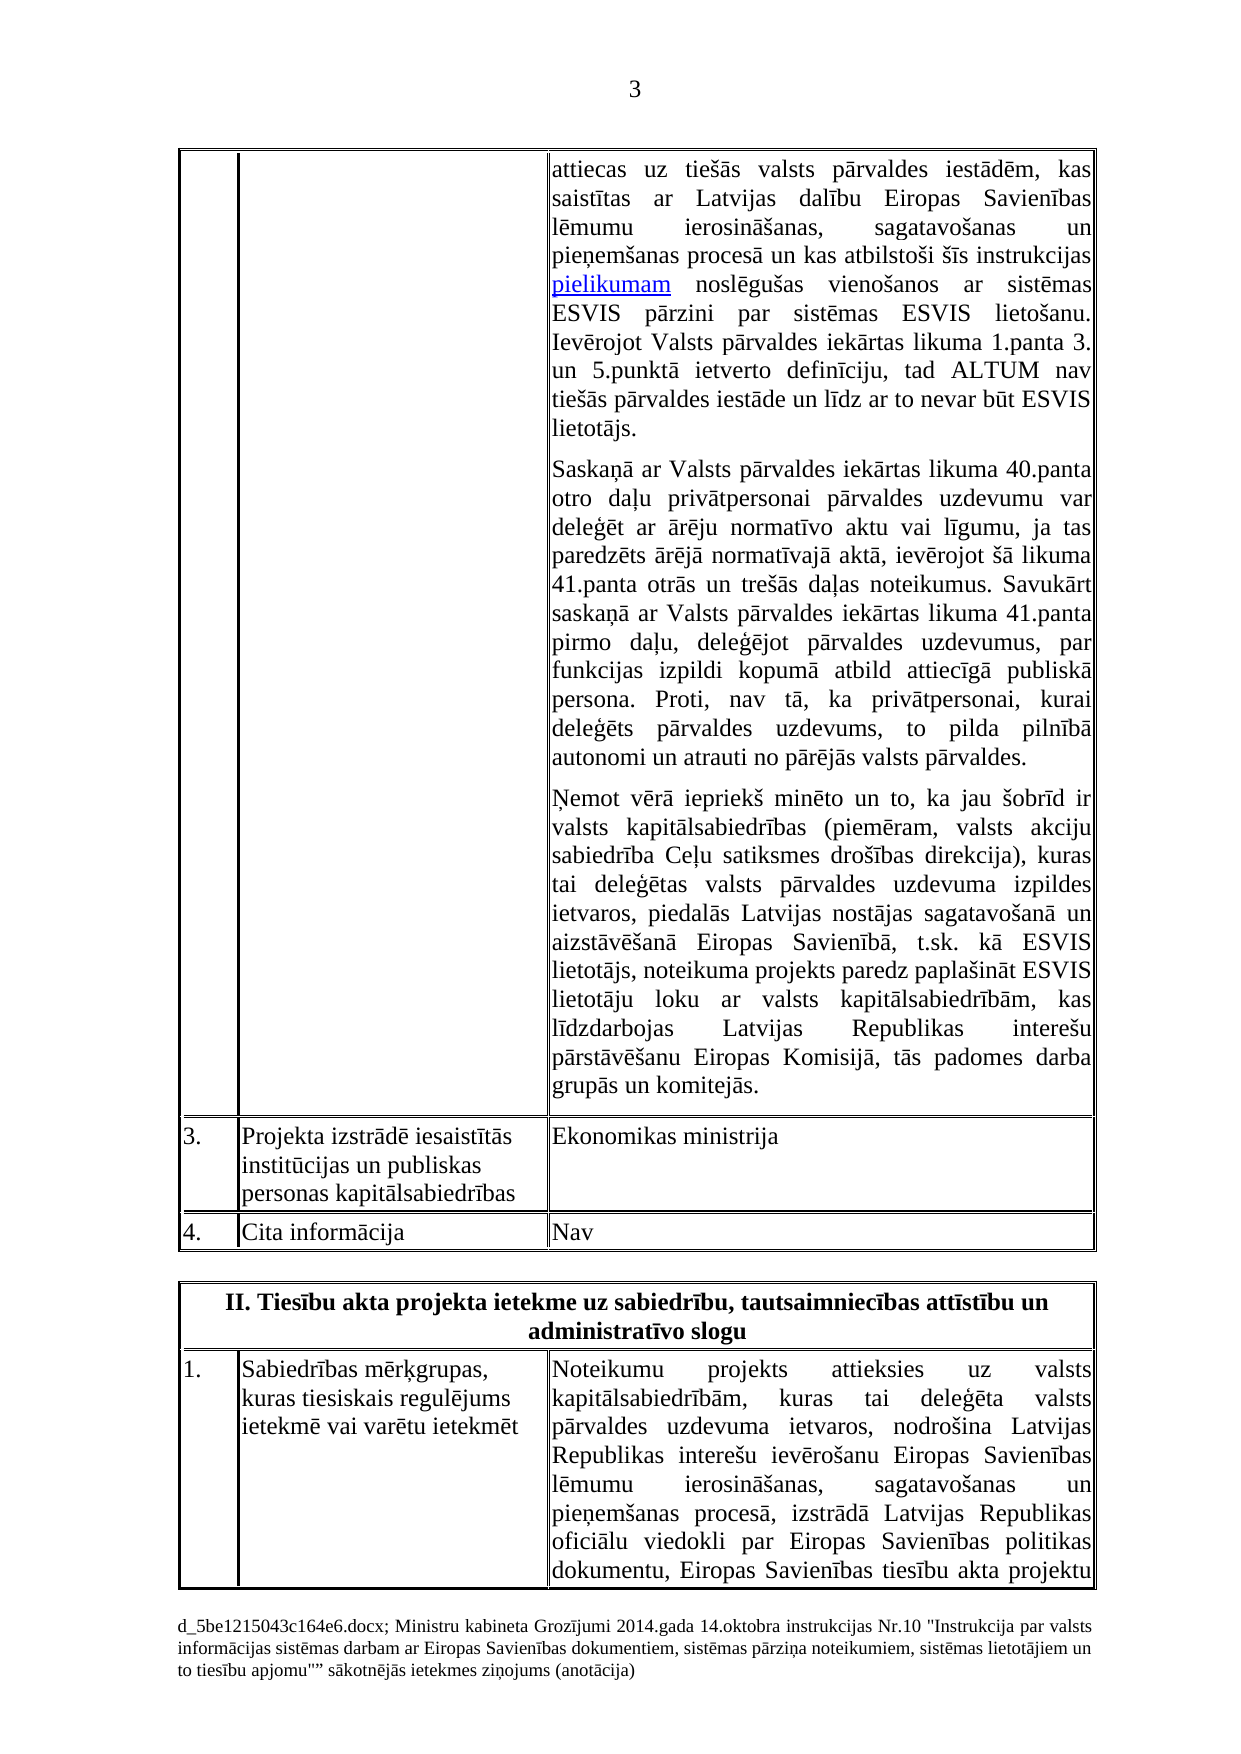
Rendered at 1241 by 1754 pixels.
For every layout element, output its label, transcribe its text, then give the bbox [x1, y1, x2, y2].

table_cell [238, 151, 548, 1115]
table_header II. Tiesību akta projekta ietekme uz sabiedrību, tautsaimniecības attīstību un administratīvo slogu [181, 1284, 1093, 1348]
table_cell 3. [180, 1115, 238, 1210]
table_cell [549, 151, 1093, 1115]
table_cell Projekta izstrādē iesaistītās institūcijas un publiskas personas kapitālsabiedrības [240, 1118, 547, 1210]
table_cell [549, 1348, 1095, 1587]
table_cell 1. [180, 1348, 238, 1587]
table_cell Nav [549, 1210, 1094, 1249]
table_cell 4. [181, 1210, 238, 1249]
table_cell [238, 1351, 548, 1587]
table_cell 2. [181, 151, 238, 1115]
table_cell Ekonomikas ministrija [549, 1115, 1095, 1210]
table_cell Cita informācija [238, 1214, 548, 1249]
